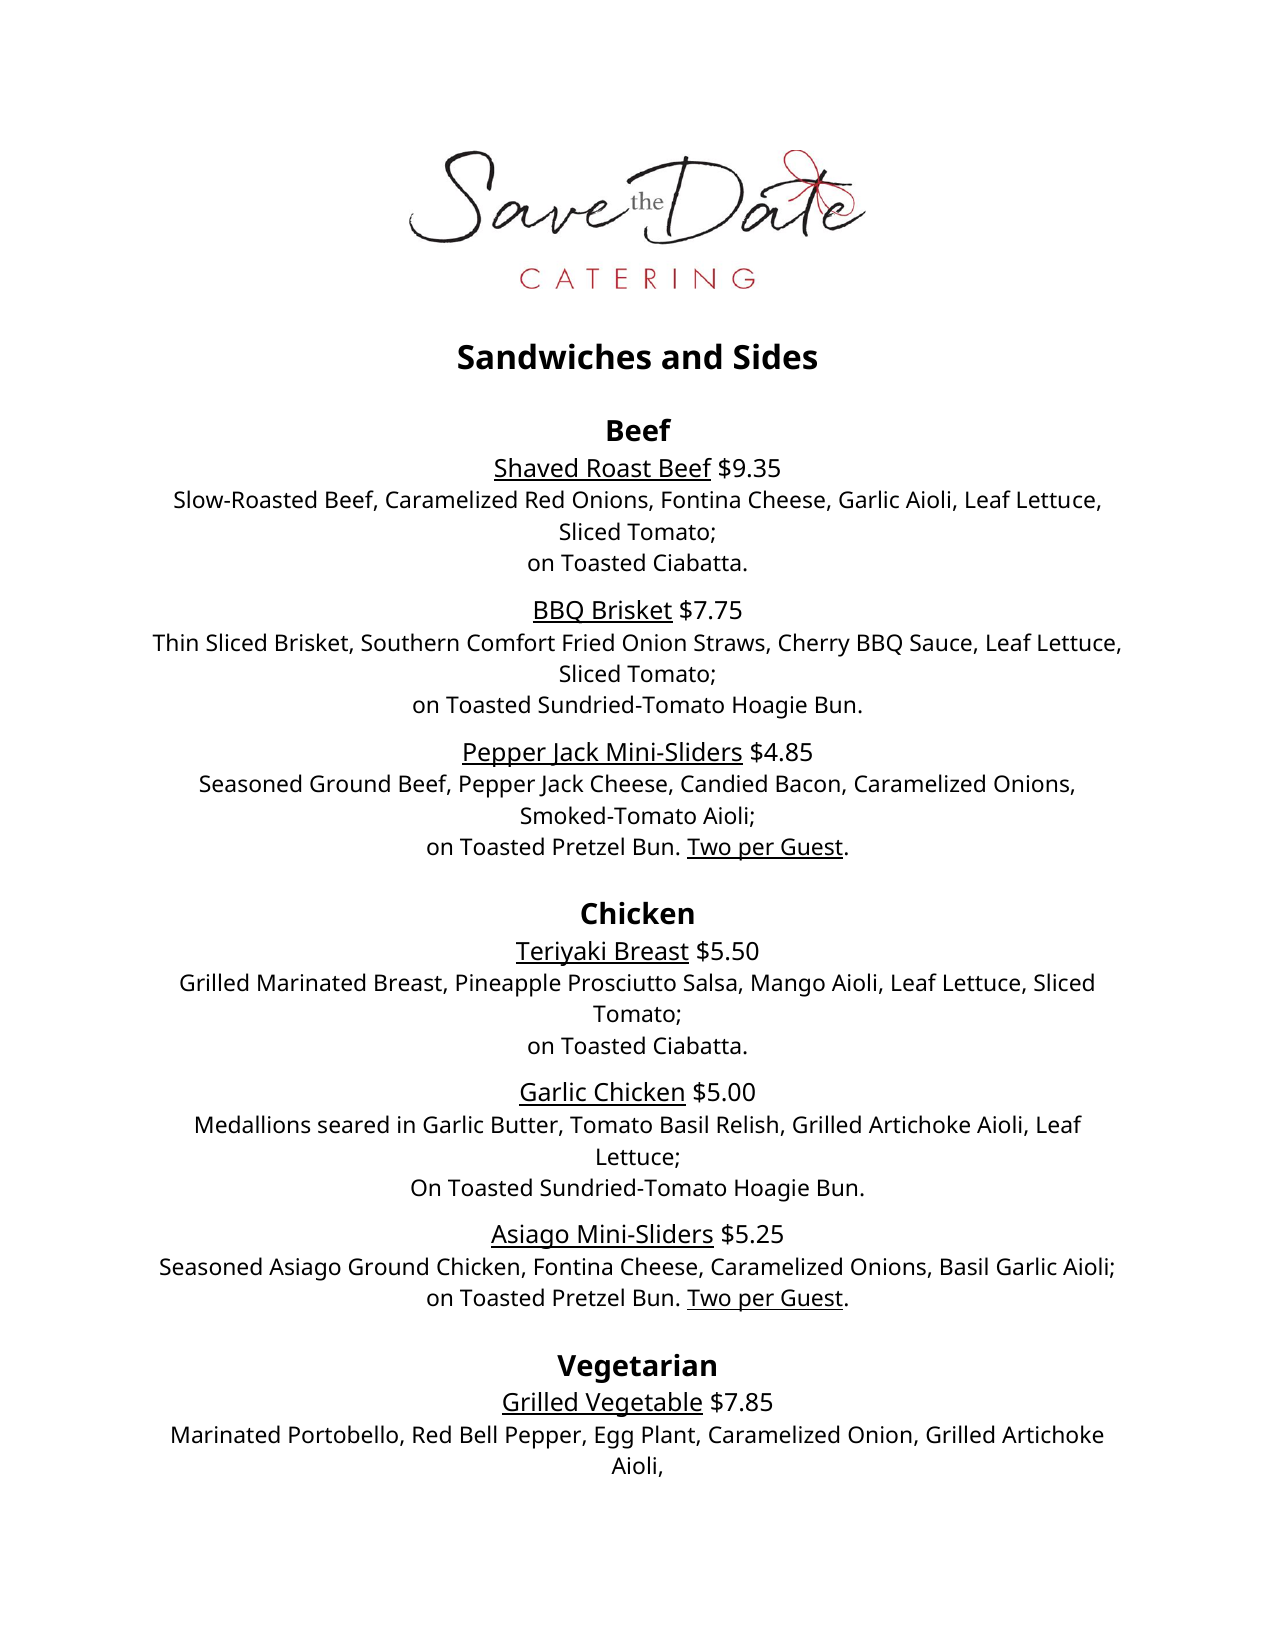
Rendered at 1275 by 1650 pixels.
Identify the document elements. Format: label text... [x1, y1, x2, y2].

text on Toasted Sundried-Tomato Hoagie Bun. [150, 689, 1125, 720]
text Grilled Vegetable $7.85 [150, 1384, 1125, 1419]
text Chicken [150, 893, 1125, 933]
text Asiago Mini-Sliders $5.25 [150, 1217, 1125, 1251]
text Garlic Chicken $5.00 [150, 1075, 1125, 1109]
text Slow-Roasted Beef, Caramelized Red Onions, Fontina Cheese, Garlic Aioli, Leaf Lettuce, Sliced Tomato; [150, 484, 1125, 547]
text Sandwiches and Sides [150, 334, 1125, 379]
text on Toasted Pretzel Bun. Two per Guest. [150, 1282, 1125, 1314]
text Seasoned Ground Beef, Pepper Jack Cheese, Candied Bacon, Caramelized Onions, Smoked-Tomato Aioli; [150, 768, 1125, 831]
text on Toasted Ciabatta. [150, 1030, 1125, 1061]
text Shaved Roast Beef $9.35 [150, 450, 1125, 484]
text Thin Sliced Brisket, Southern Comfort Fried Onion Straws, Cherry BBQ Sauce, Leaf Lettuce, Sliced Tomato; [150, 626, 1125, 689]
text on Toasted Pretzel Bun. Two per Guest. [150, 831, 1125, 862]
text Marinated Portobello, Red Bell Pepper, Egg Plant, Caramelized Onion, Grilled Artichoke Aioli, [150, 1419, 1125, 1481]
text Beef [150, 411, 1125, 450]
text Medallions seared in Garlic Butter, Tomato Basil Relish, Grilled Artichoke Aioli, Leaf Lettuce; [150, 1109, 1125, 1172]
text On Toasted Sundried-Tomato Hoagie Bun. [150, 1172, 1125, 1203]
text Teriyaki Breast $5.50 [150, 933, 1125, 967]
text Vegetarian [150, 1345, 1125, 1384]
picture [409, 150, 866, 289]
text Pepper Jack Mini-Sliders $4.85 [150, 734, 1125, 768]
text on Toasted Ciabatta. [150, 547, 1125, 578]
text Grilled Marinated Breast, Pineapple Prosciutto Salsa, Mango Aioli, Leaf Lettuce, Sliced Tomato; [150, 967, 1125, 1030]
text BBQ Brisket $7.75 [150, 592, 1125, 626]
text Seasoned Asiago Ground Chicken, Fontina Cheese, Caramelized Onions, Basil Garlic Aioli; [150, 1251, 1125, 1282]
